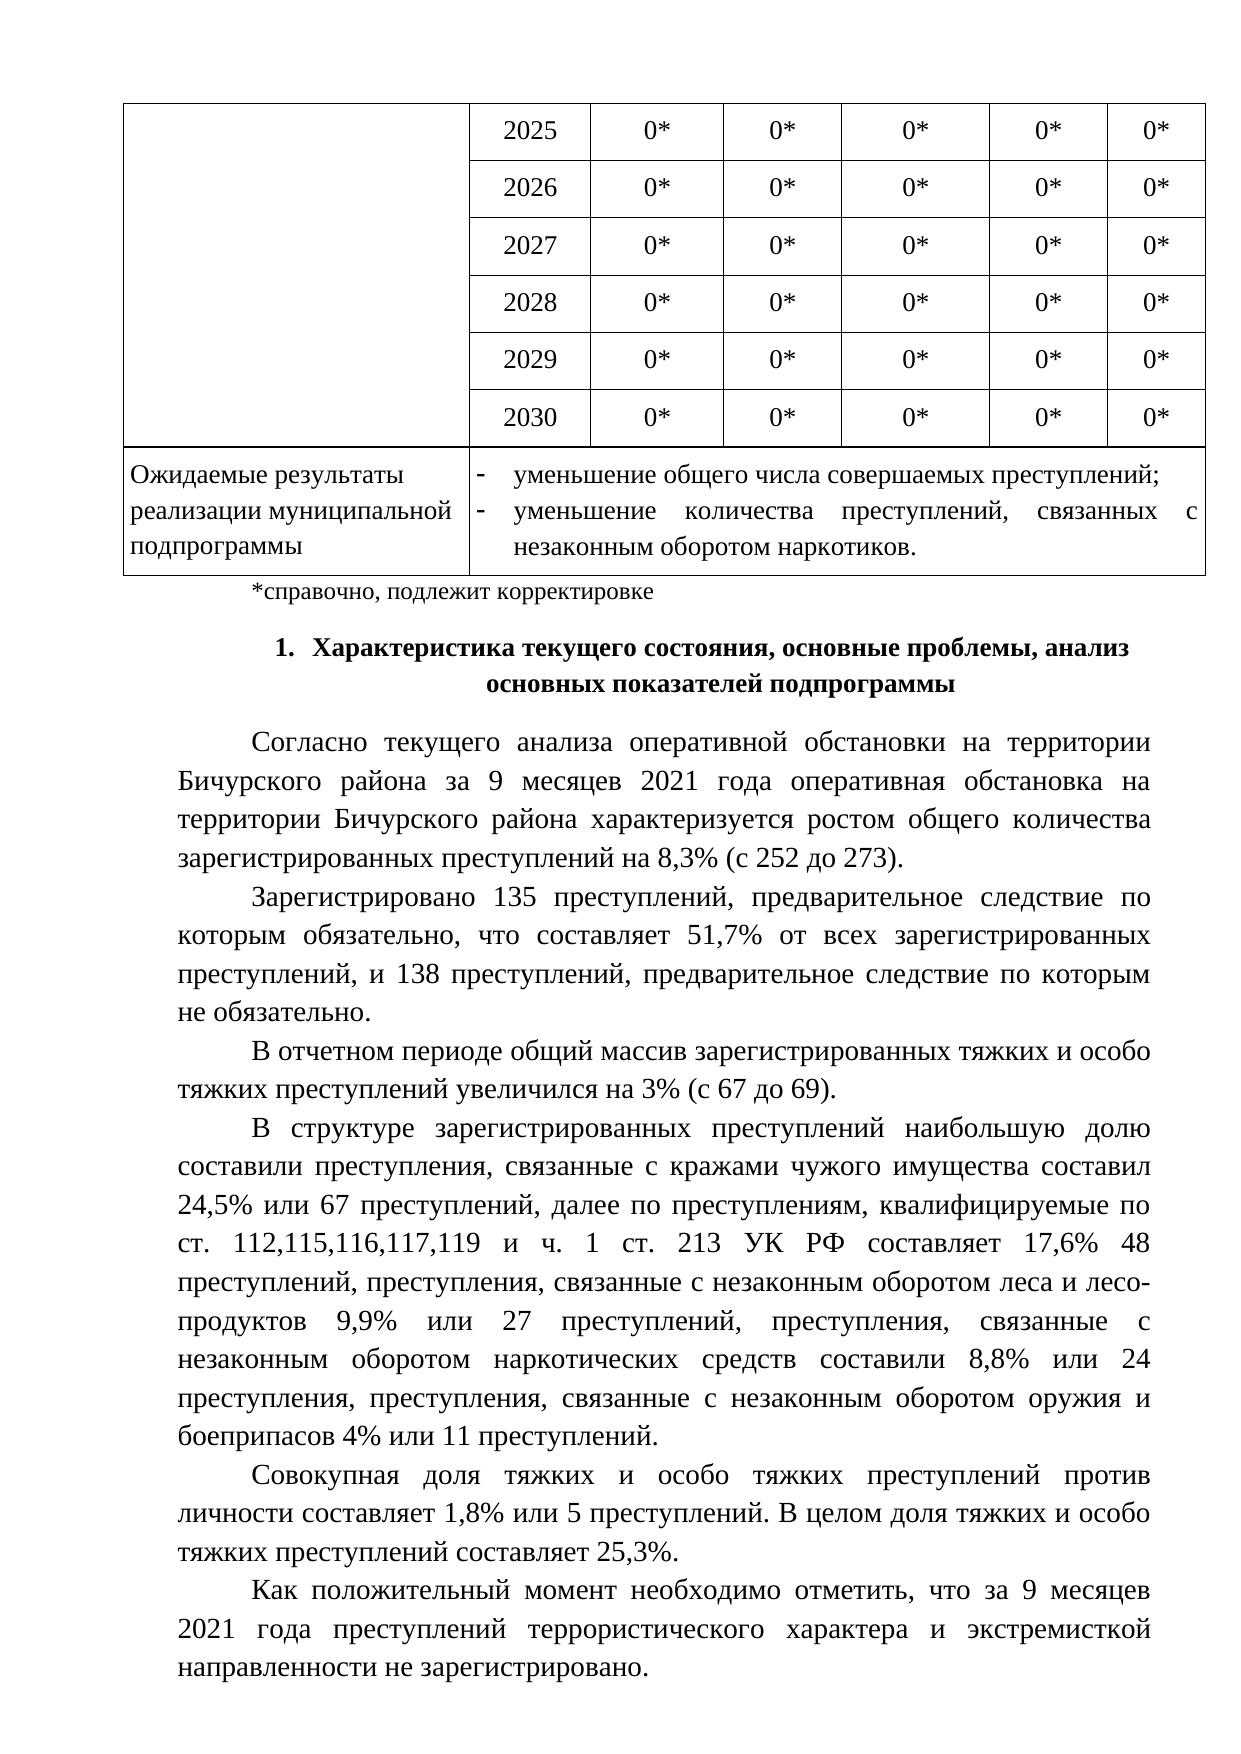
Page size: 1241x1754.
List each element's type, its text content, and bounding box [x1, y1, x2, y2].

text *справочно, подлежит корректировке [177, 576, 1152, 605]
table_cell 0* [724, 276, 841, 332]
table_cell 2026 [470, 161, 590, 217]
table_cell 0* [990, 104, 1107, 160]
table_cell 0* [591, 161, 723, 217]
text В структуре зарегистрированных преступлений наибольшую долю составили преступления, связанные с кражами чужого имущества составил 24,5% или 67 преступлений, далее по преступлениям, квалифицируемые по ст. 112,115,116,117,119 и ч. 1 ст. 213 УК РФ составляет 17,6% 48 преступлений, преступления, связанные с незаконным оборотом леса и лесо- продуктов 9,9% или 27 преступлений, преступления, связанные с незаконным оборотом наркотических средств составили 8,8% или 24 преступления, преступления, связанные с незаконным оборотом оружия и боеприпасов 4% или 11 преступлений. [177, 1110, 1152, 1452]
table_cell 0* [724, 104, 841, 160]
table_cell 0* [990, 276, 1107, 332]
list Характеристика текущего состояния, основные проблемы, анализ основных показателей подпрограммы [252, 631, 1152, 698]
table_cell 0* [842, 390, 989, 446]
table_cell 0* [842, 333, 989, 389]
table_cell 0* [1108, 104, 1205, 160]
table_cell 0* [990, 161, 1107, 217]
text Совокупная доля тяжких и особо тяжких преступлений против личности составляет 1,8% или 5 преступлений. В целом доля тяжких и особо тяжких преступлений составляет 25,3%. [177, 1457, 1152, 1567]
table_cell 0* [724, 390, 841, 446]
text В отчетном периоде общий массив зарегистрированных тяжких и особо тяжких преступлений увеличился на 3% (с 67 до 69). [177, 1033, 1152, 1105]
table_cell 0* [1108, 276, 1205, 332]
table_cell 0* [842, 104, 989, 160]
table_cell 0* [591, 390, 723, 446]
table_cell 2028 [470, 276, 590, 332]
table_cell 0* [724, 333, 841, 389]
table_cell 0* [842, 218, 989, 274]
table_cell 2030 [470, 390, 590, 446]
table_cell 0* [1108, 218, 1205, 274]
table_cell 0* [591, 218, 723, 274]
table_cell 0* [990, 333, 1107, 389]
table_cell 0* [591, 333, 723, 389]
table_cell 2025 [470, 104, 590, 160]
table_cell 0* [591, 276, 723, 332]
table_cell Ожидаемые результаты реализации муниципальной подпрограммы [124, 448, 469, 575]
text Согласно текущего анализа оперативной обстановки на территории Бичурского района за 9 месяцев 2021 года оперативная обстановка на территории Бичурского района характеризуется ростом общего количества зарегистрированных преступлений на 8,3% (с 252 до 273). [177, 724, 1152, 874]
table_cell 0* [724, 218, 841, 274]
table_cell 0* [990, 218, 1107, 274]
table_cell 0* [591, 104, 723, 160]
text Как положительный момент необходимо отметить, что за 9 месяцев 2021 года преступлений террористического характера и экстремисткой направленности не зарегистрировано. [177, 1572, 1152, 1683]
table_cell 0* [724, 161, 841, 217]
text Зарегистрировано 135 преступлений, предварительное следствие по которым обязательно, что составляет 51,7% от всех зарегистрированных преступлений, и 138 преступлений, предварительное следствие по которым не обязательно. [177, 879, 1152, 1028]
table_cell 0* [1108, 390, 1205, 446]
table_cell 2027 [470, 218, 590, 274]
table_cell 0* [842, 161, 989, 217]
table_cell 0* [842, 276, 989, 332]
table_cell 0* [1108, 333, 1205, 389]
table_cell 0* [1108, 161, 1205, 217]
table_cell 2029 [470, 333, 590, 389]
table_cell уменьшение общего числа совершаемых преступлений; уменьшение количества преступлений, связанных с незаконным оборотом наркотиков. [470, 448, 1205, 575]
table_cell 0* [990, 390, 1107, 446]
